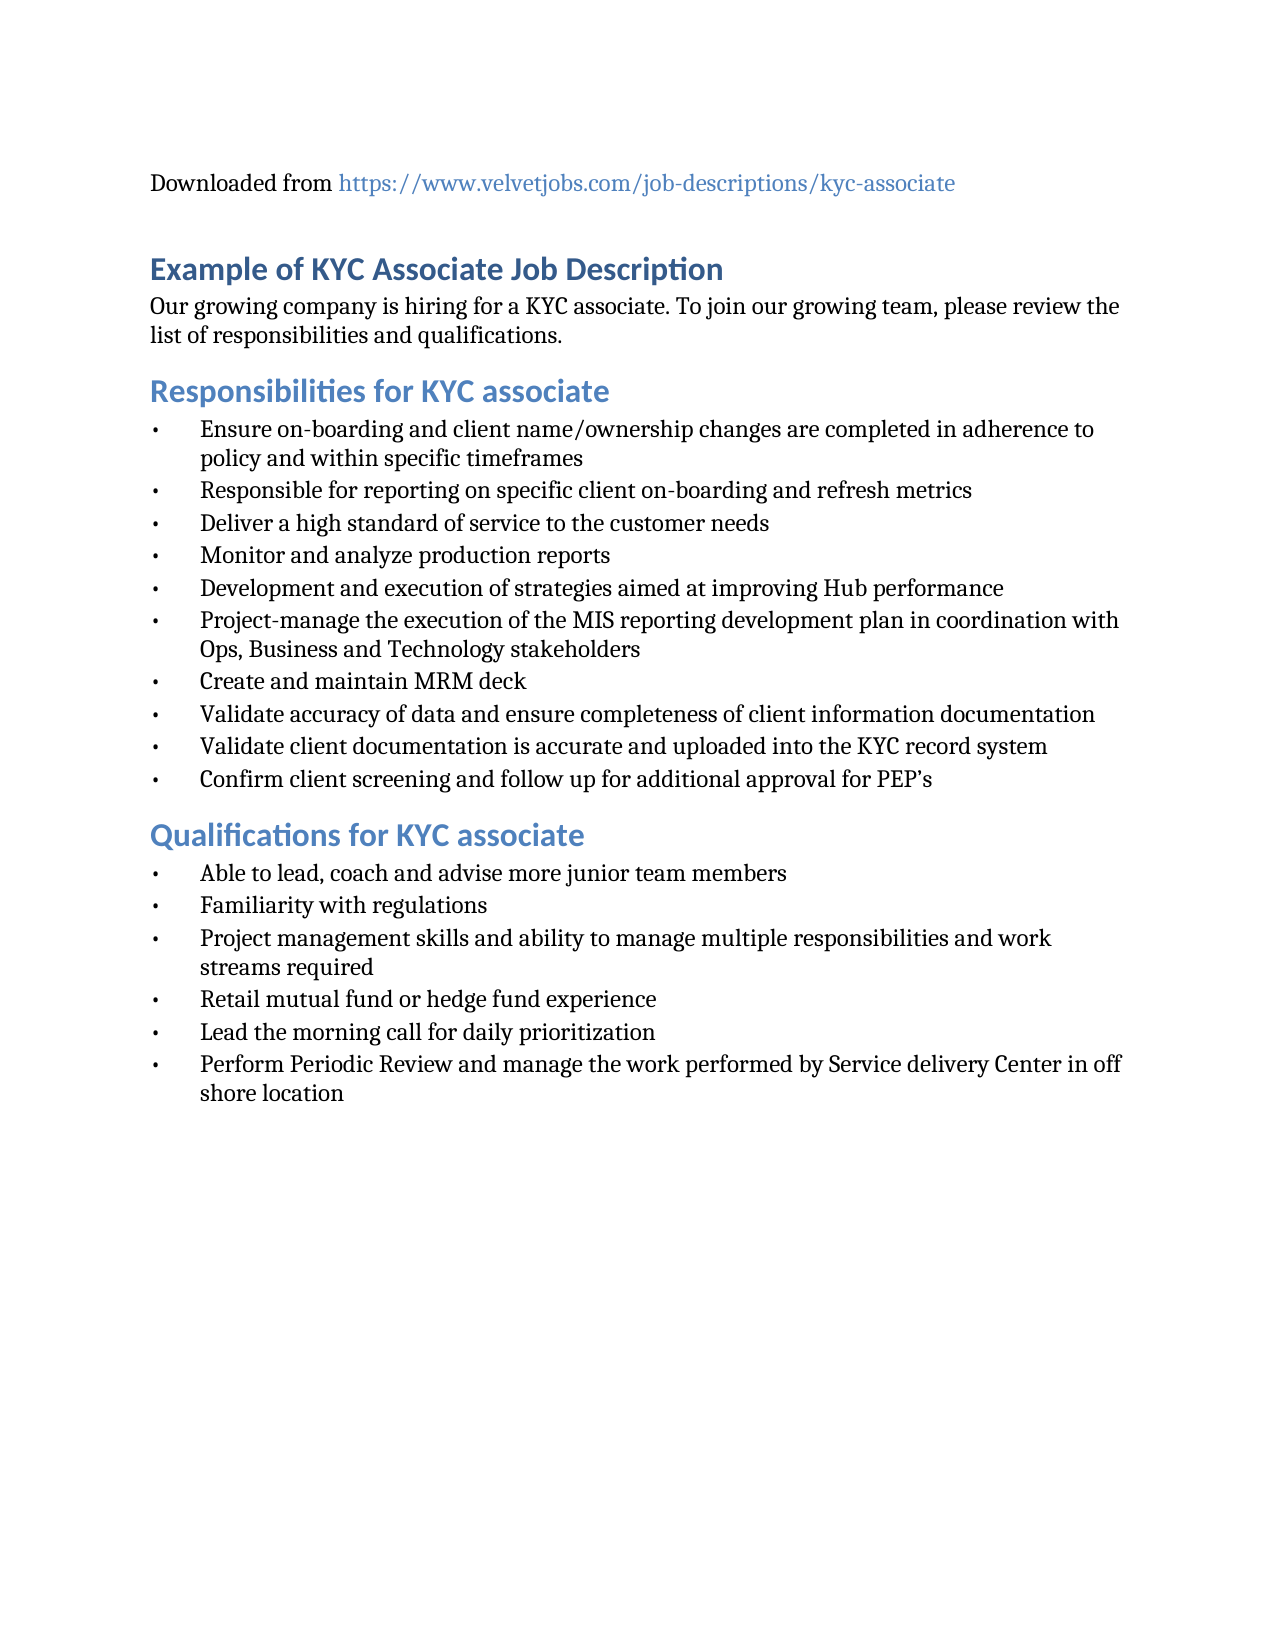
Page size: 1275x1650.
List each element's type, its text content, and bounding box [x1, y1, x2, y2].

list Monitor and analyze production reports [150, 541, 1125, 570]
list Lead the morning call for daily prioritization [150, 1018, 1125, 1046]
list Project management skills and ability to manage multiple responsibilities and work streams required [150, 924, 1125, 981]
text Downloaded from https://www.velvetjobs.com/job-descriptions/kyc-associate [150, 169, 1125, 197]
list Confirm client screening and follow up for additional approval for PEP’s [150, 765, 1125, 793]
list Validate client documentation is accurate and uploaded into the KYC record system [150, 732, 1125, 761]
list Perform Periodic Review and manage the work performed by Service delivery Center in off shore location [150, 1050, 1125, 1108]
list Responsible for reporting on specific client on-boarding and refresh metrics [150, 476, 1125, 505]
list Retail mutual fund or hedge fund experience [150, 985, 1125, 1014]
subtitle Qualifications for KYC associate [150, 814, 1125, 855]
list Project-manage the execution of the MIS reporting development plan in coordination with Ops, Business and Technology stakeholders [150, 606, 1125, 663]
text Our growing company is hiring for a KYC associate. To join our growing team, please review the list of responsibilities and qualifications. [150, 292, 1125, 349]
list Familiarity with regulations [150, 891, 1125, 920]
subtitle Responsibilities for KYC associate [150, 370, 1125, 411]
list Development and execution of strategies aimed at improving Hub performance [150, 573, 1125, 602]
list Create and maintain MRM deck [150, 667, 1125, 696]
list Validate accuracy of data and ensure completeness of client information documentation [150, 700, 1125, 728]
list Ensure on-boarding and client name/ownership changes are completed in adherence to policy and within specific timeframes [150, 415, 1125, 472]
subtitle Example of KYC Associate Job Description [150, 247, 1125, 288]
list Able to lead, coach and advise more junior team members [150, 859, 1125, 888]
list Deliver a high standard of service to the customer needs [150, 508, 1125, 537]
